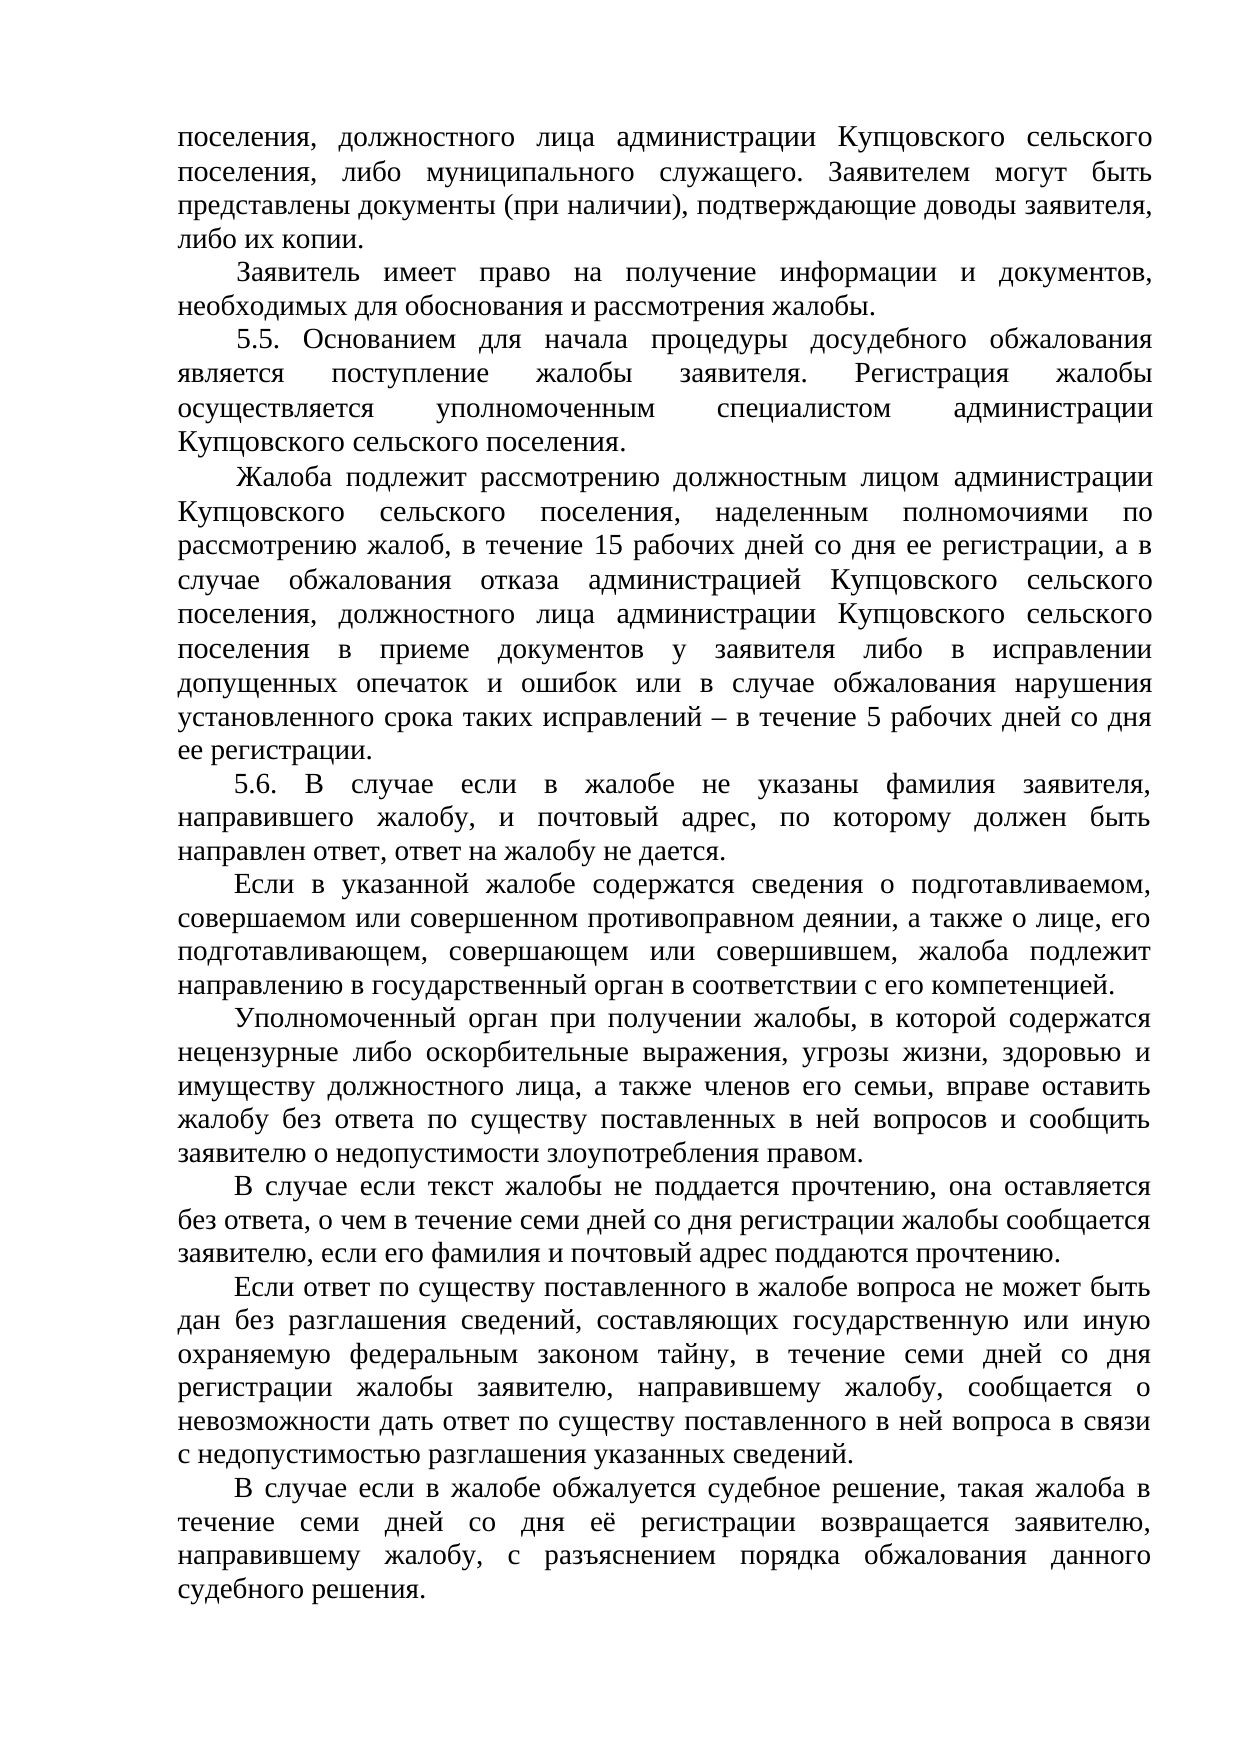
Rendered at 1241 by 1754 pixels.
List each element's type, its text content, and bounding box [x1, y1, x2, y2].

text 5.6. В случае если в жалобе не указаны фамилия заявителя, направившего жалобу, и почтовый адрес, по которому должен быть направлен ответ, ответ на жалобу не дается. [177, 766, 1152, 866]
text В случае если текст жалобы не поддается прочтению, она оставляется без ответа, о чем в течение семи дней со дня регистрации жалобы сообщается заявителю, если его фамилия и почтовый адрес поддаются прочтению. [177, 1168, 1152, 1269]
text В случае если в жалобе обжалуется судебное решение, такая жалоба в течение семи дней со дня её регистрации возвращается заявителю, направившему жалобу, с разъяснением порядка обжалования данного судебного решения. [177, 1470, 1152, 1604]
text Заявитель имеет право на получение информации и документов, необходимых для обоснования и рассмотрения жалобы. [177, 254, 1153, 322]
text Если ответ по существу поставленного в жалобе вопроса не может быть дан без разглашения сведений, составляющих государственную или иную охраняемую федеральным законом тайну, в течение семи дней со дня регистрации жалобы заявителю, направившему жалобу, сообщается о невозможности дать ответ по существу поставленного в ней вопроса в связи с недопустимостью разглашения указанных сведений. [177, 1269, 1152, 1470]
text 5.5. Основанием для начала процедуры досудебного обжалования является поступление жалобы заявителя. Регистрация жалобы осуществляется уполномоченным специалистом администрации Купцовского сельского поселения. [177, 322, 1153, 458]
text Уполномоченный орган при получении жалобы, в которой содержатся нецензурные либо оскорбительные выражения, угрозы жизни, здоровью и имуществу должностного лица, а также членов его семьи, вправе оставить жалобу без ответа по существу поставленных в ней вопросов и сообщить заявителю о недопустимости злоупотребления правом. [177, 1001, 1152, 1168]
text Жалоба подлежит рассмотрению должностным лицом администрации Купцовского сельского поселения, наделенным полномочиями по рассмотрению жалоб, в течение 15 рабочих дней со дня ее регистрации, а в случае обжалования отказа администрацией Купцовского сельского поселения, должностного лица администрации Купцовского сельского поселения в приеме документов у заявителя либо в исправлении допущенных опечаток и ошибок или в случае обжалования нарушения установленного срока таких исправлений – в течение 5 рабочих дней со дня ее регистрации. [177, 458, 1153, 766]
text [177, 118, 1153, 254]
text Если в указанной жалобе содержатся сведения о подготавливаемом, совершаемом или совершенном противоправном деянии, а также о лице, его подготавливающем, совершающем или совершившем, жалоба подлежит направлению в государственный орган в соответствии с его компетенцией. [177, 866, 1152, 1001]
